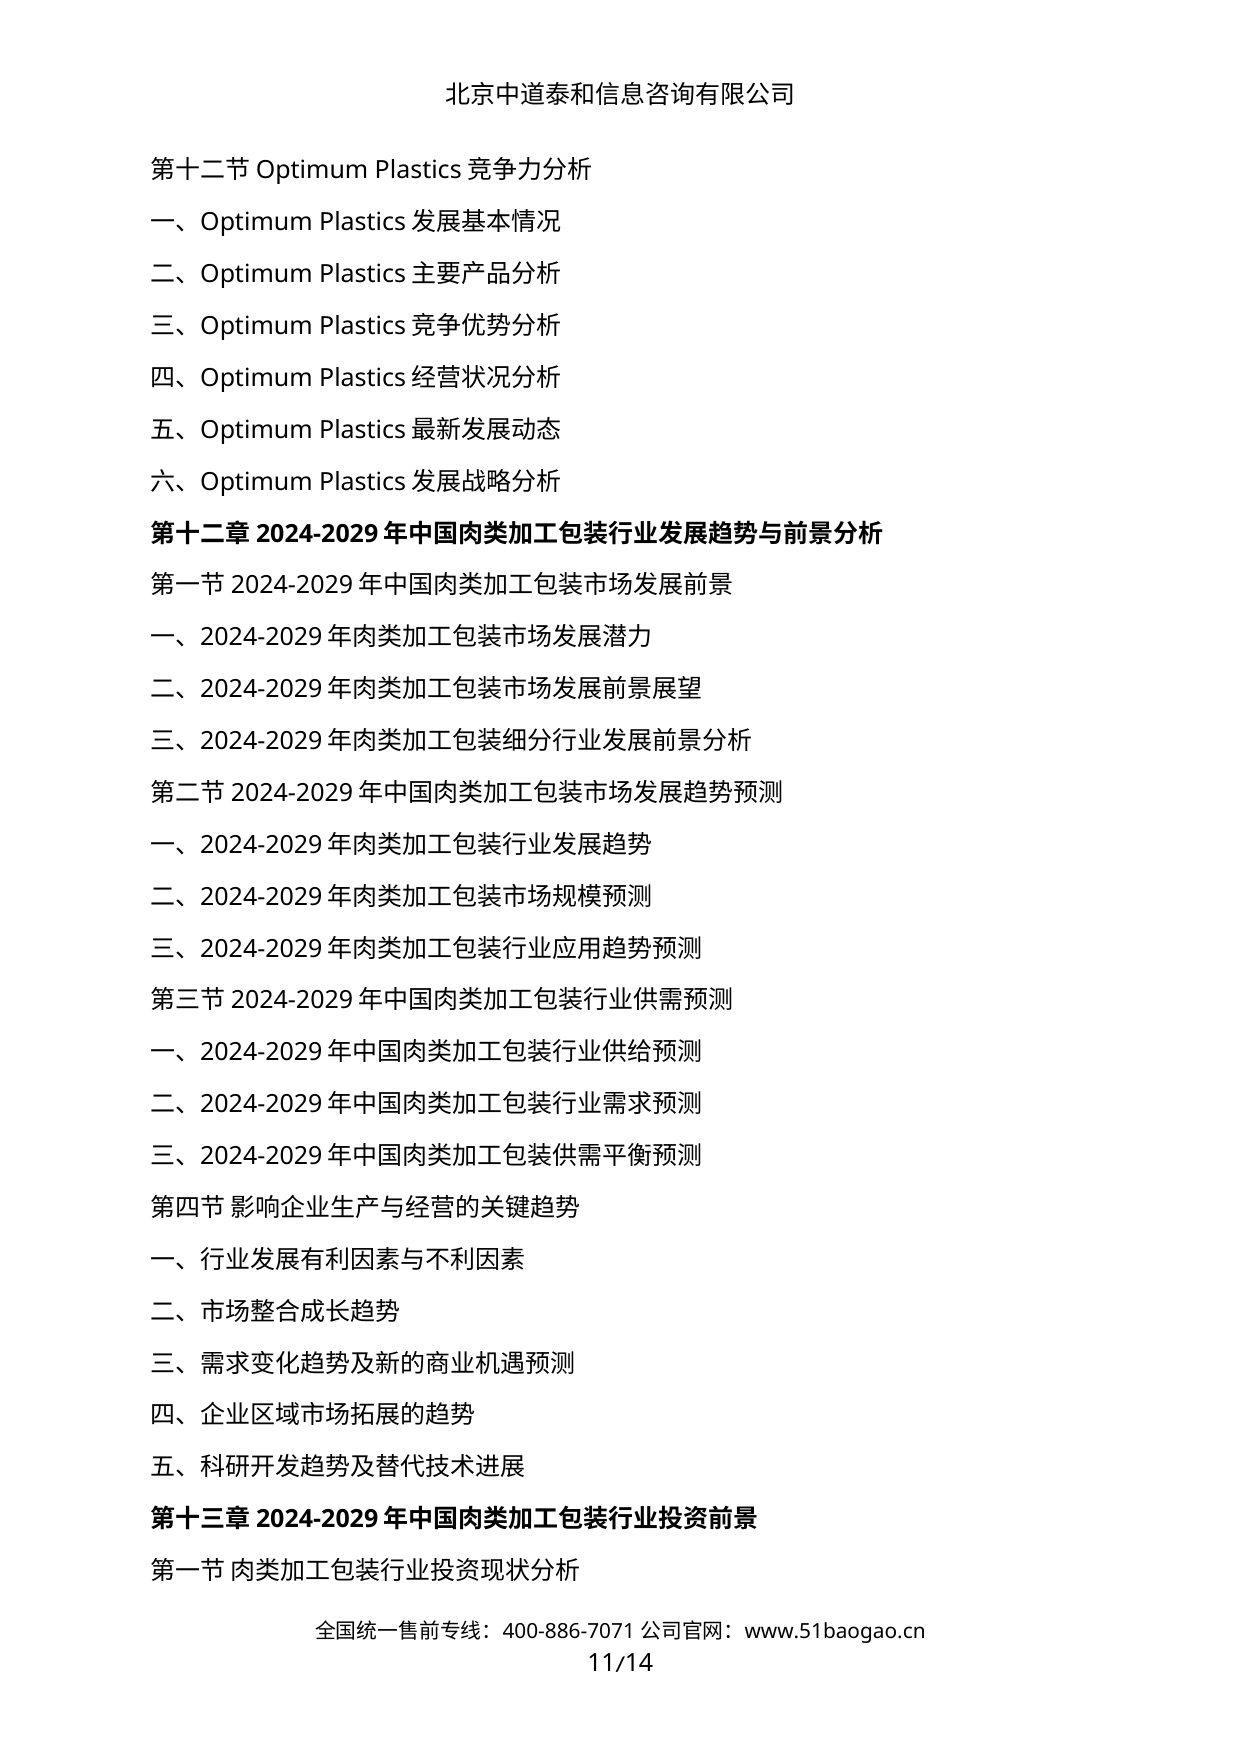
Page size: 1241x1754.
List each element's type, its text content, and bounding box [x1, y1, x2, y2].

text 一、行业发展有利因素与不利因素 [150, 1239, 1090, 1276]
text 二、Optimum Plastics主要产品分析 [150, 254, 1090, 290]
text 二、2024-2029年中国肉类加工包装行业需求预测 [150, 1084, 1090, 1120]
text 二、市场整合成长趋势 [150, 1291, 1090, 1327]
text 三、2024-2029年肉类加工包装细分行业发展前景分析 [150, 721, 1090, 757]
text 第十三章 2024-2029年中国肉类加工包装行业投资前景 [150, 1499, 1090, 1535]
text 二、2024-2029年肉类加工包装市场发展前景展望 [150, 669, 1090, 705]
text 第四节 影响企业生产与经营的关键趋势 [150, 1187, 1090, 1224]
text 三、Optimum Plastics竞争优势分析 [150, 306, 1090, 342]
text 一、2024-2029年肉类加工包装行业发展趋势 [150, 824, 1090, 861]
text 第十二节 Optimum Plastics竞争力分析 [150, 150, 1090, 186]
text 第三节 2024-2029年中国肉类加工包装行业供需预测 [150, 980, 1090, 1016]
text 第一节 2024-2029年中国肉类加工包装市场发展前景 [150, 565, 1090, 601]
text 四、企业区域市场拓展的趋势 [150, 1395, 1090, 1431]
text 四、Optimum Plastics经营状况分析 [150, 357, 1090, 394]
text 三、需求变化趋势及新的商业机遇预测 [150, 1343, 1090, 1379]
text 一、Optimum Plastics发展基本情况 [150, 202, 1090, 238]
text 一、2024-2029年中国肉类加工包装行业供给预测 [150, 1032, 1090, 1068]
text 三、2024-2029年中国肉类加工包装供需平衡预测 [150, 1136, 1090, 1172]
text 六、Optimum Plastics发展战略分析 [150, 461, 1090, 497]
text 一、2024-2029年肉类加工包装市场发展潜力 [150, 617, 1090, 653]
text 第十二章 2024-2029年中国肉类加工包装行业发展趋势与前景分析 [150, 513, 1090, 549]
text 三、2024-2029年肉类加工包装行业应用趋势预测 [150, 928, 1090, 964]
text 二、2024-2029年肉类加工包装市场规模预测 [150, 876, 1090, 912]
text 第二节 2024-2029年中国肉类加工包装市场发展趋势预测 [150, 772, 1090, 809]
text 五、科研开发趋势及替代技术进展 [150, 1447, 1090, 1483]
text 五、Optimum Plastics最新发展动态 [150, 409, 1090, 446]
text 第一节 肉类加工包装行业投资现状分析 [150, 1551, 1090, 1587]
